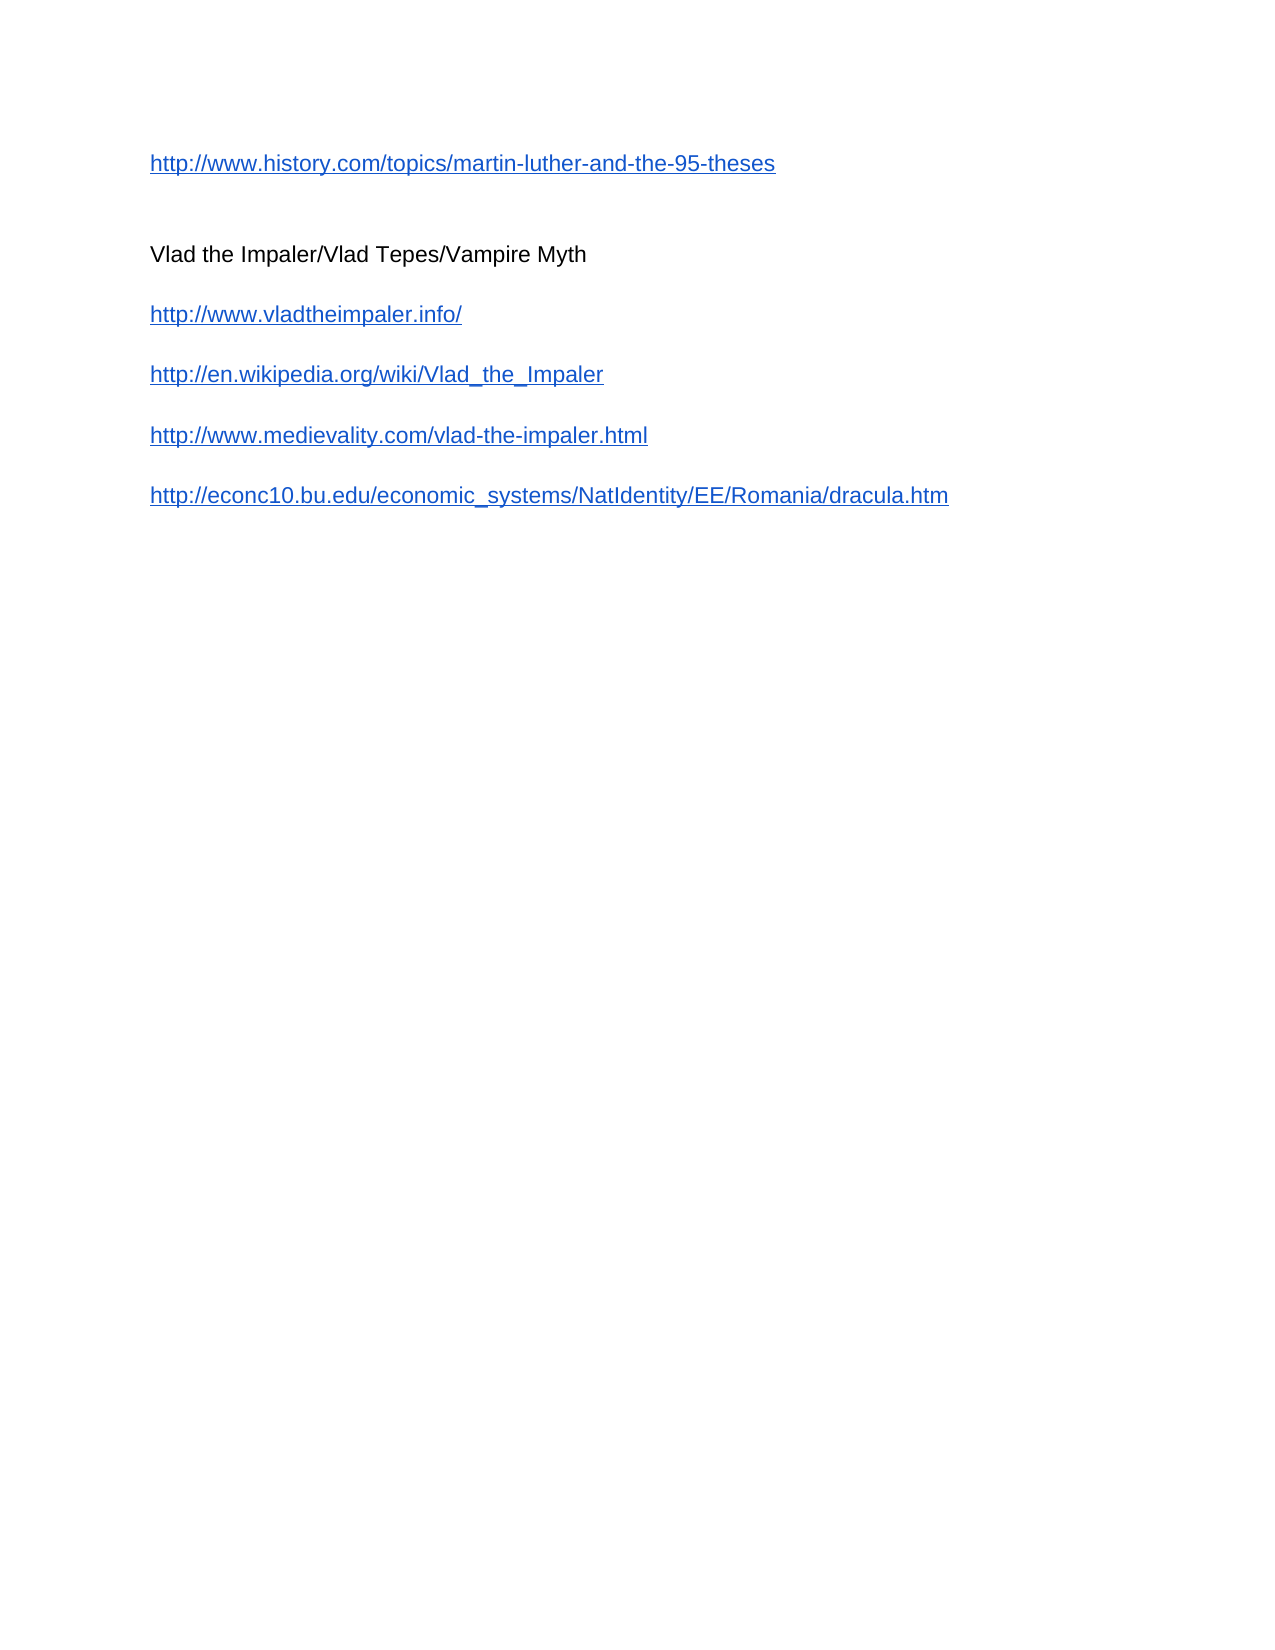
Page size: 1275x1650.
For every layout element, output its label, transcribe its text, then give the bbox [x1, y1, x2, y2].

text http://econc10.bu.edu/economic_systems/NatIdentity/EE/Romania/dracula.htm [150, 482, 1125, 509]
text Vlad the Impaler/Vlad Tepes/Vampire Myth [150, 241, 1125, 267]
text http://en.wikipedia.org/wiki/Vlad_the_Impaler [150, 361, 1125, 388]
text http://www.medievality.com/vlad-the-impaler.html [150, 422, 1125, 448]
text http://www.history.com/topics/martin-luther-and-the-95-theses [150, 150, 1125, 176]
text http://www.vladtheimpaler.info/ [150, 301, 1125, 327]
